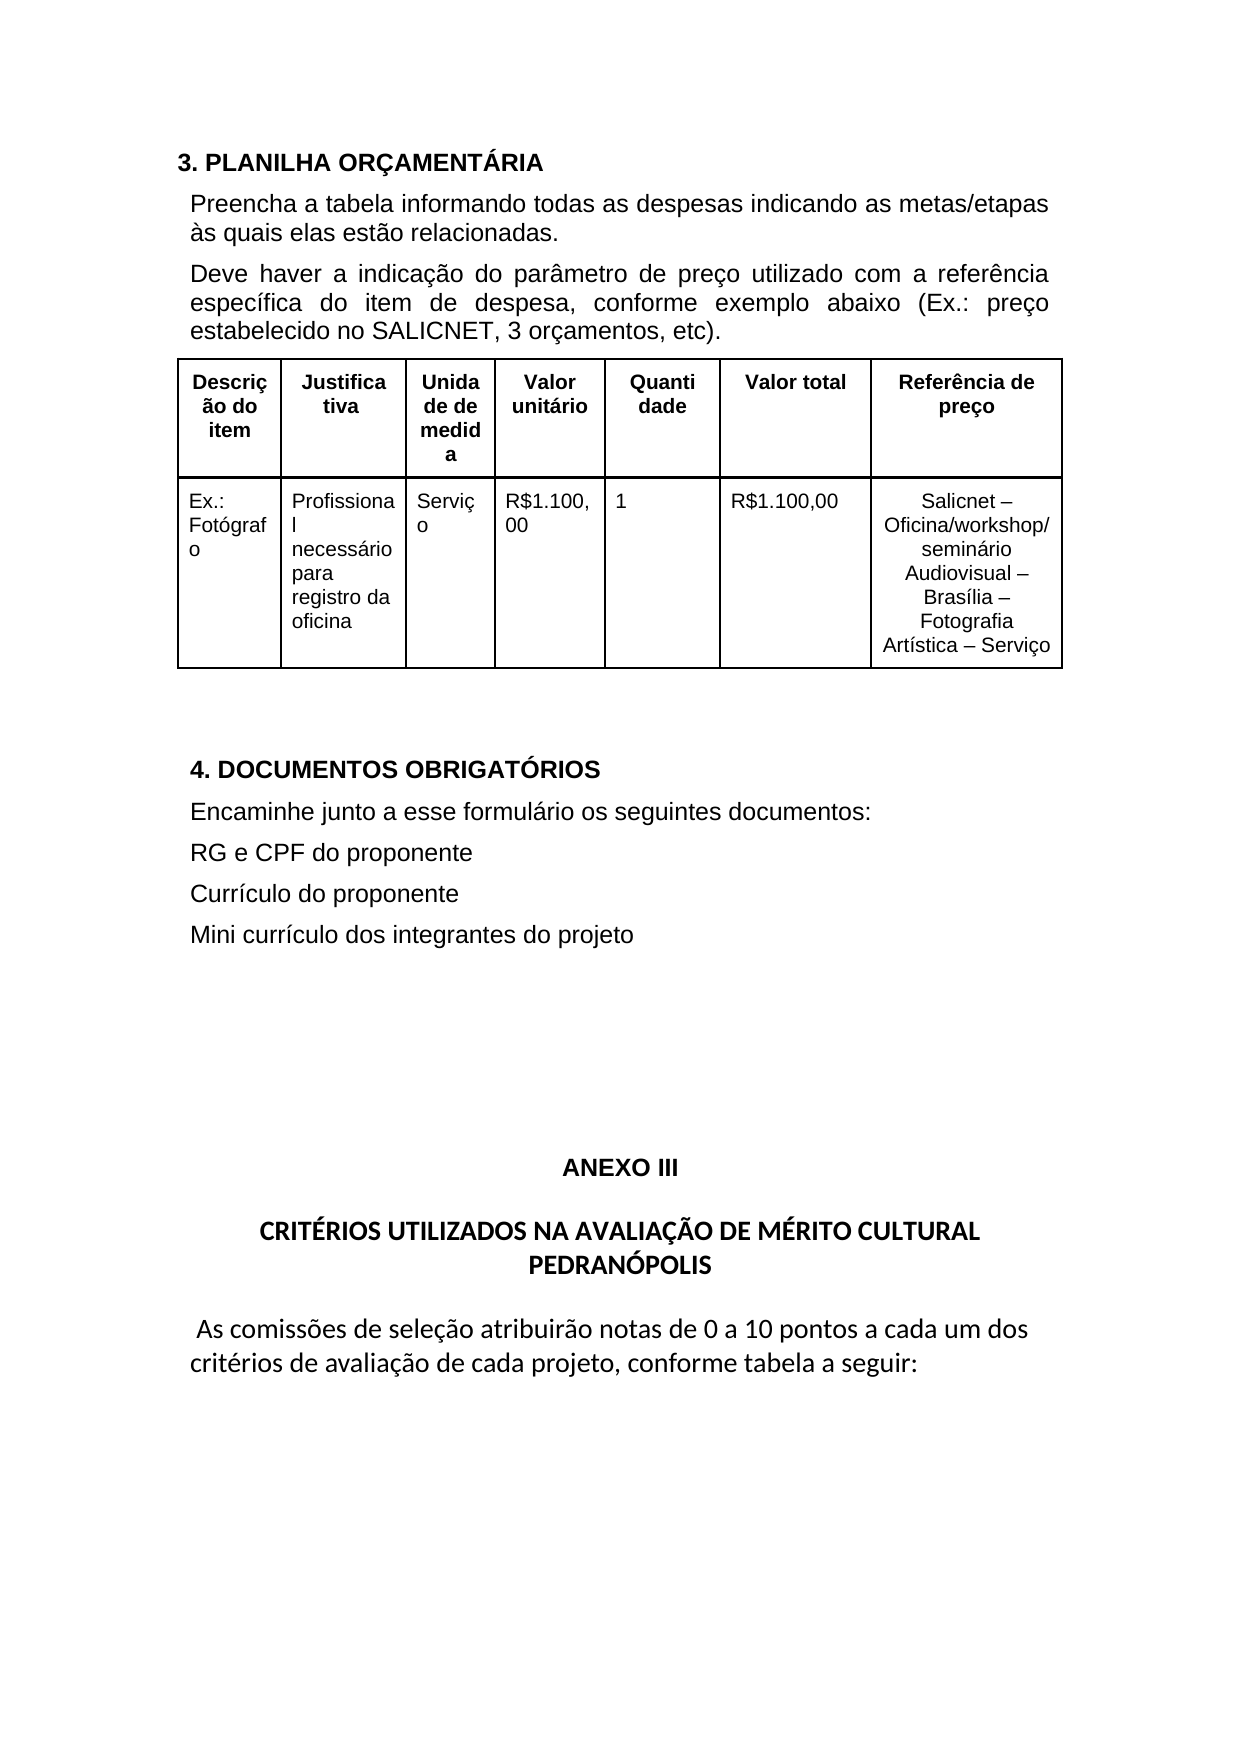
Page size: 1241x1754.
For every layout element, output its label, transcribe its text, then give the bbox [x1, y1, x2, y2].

text CRITÉRIOS UTILIZADOS NA AVALIAÇÃO DE MÉRITO CULTURAL PEDRANÓPOLIS [177, 1213, 1063, 1281]
table_header Justifica tiva [282, 360, 405, 476]
table_cell Profissional necessário para registro da oficina [282, 479, 405, 667]
table_cell 1 [606, 479, 719, 667]
text 3. PLANILHA ORÇAMENTÁRIA [177, 148, 1051, 176]
table_cell R$1.100,00 [496, 479, 604, 667]
table_header Descrição do item [179, 360, 280, 476]
table_header Unidade de medida [407, 360, 494, 476]
text 4. DOCUMENTOS OBRIGATÓRIOS [190, 755, 1051, 784]
text ANEXO III [177, 1152, 1063, 1181]
text RG e CPF do proponente [190, 838, 1051, 867]
text Preencha a tabela informando todas as despesas indicando as metas/etapas às quais elas estão relacionadas. [190, 189, 1051, 246]
table_header Quanti dade [606, 360, 719, 476]
table_cell Ex.: Fotógrafo [179, 479, 280, 667]
text Encaminhe junto a esse formulário os seguintes documentos: [190, 797, 1051, 825]
text Currículo do proponente [190, 879, 1051, 908]
table_cell Salicnet – Oficina/workshop/seminário Audiovisual – Brasília – Fotografia Artística – Serviço [872, 479, 1061, 667]
table_header Referência de preço [872, 360, 1061, 476]
text Deve haver a indicação do parâmetro de preço utilizado com a referência específica do item de despesa, conforme exemplo abaixo (Ex.: preço estabelecido no SALICNET, 3 orçamentos, etc). [190, 259, 1051, 345]
table_cell Serviço [407, 479, 494, 667]
text Mini currículo dos integrantes do projeto [190, 920, 1051, 949]
table_cell R$1.100,00 [721, 479, 870, 667]
text As comissões de seleção atribuirão notas de 0 a 10 pontos a cada um dos critérios de avaliação de cada projeto, conforme tabela a seguir: [190, 1311, 1051, 1379]
table_header Valor unitário [496, 360, 604, 476]
table_header Valor total [721, 360, 870, 476]
